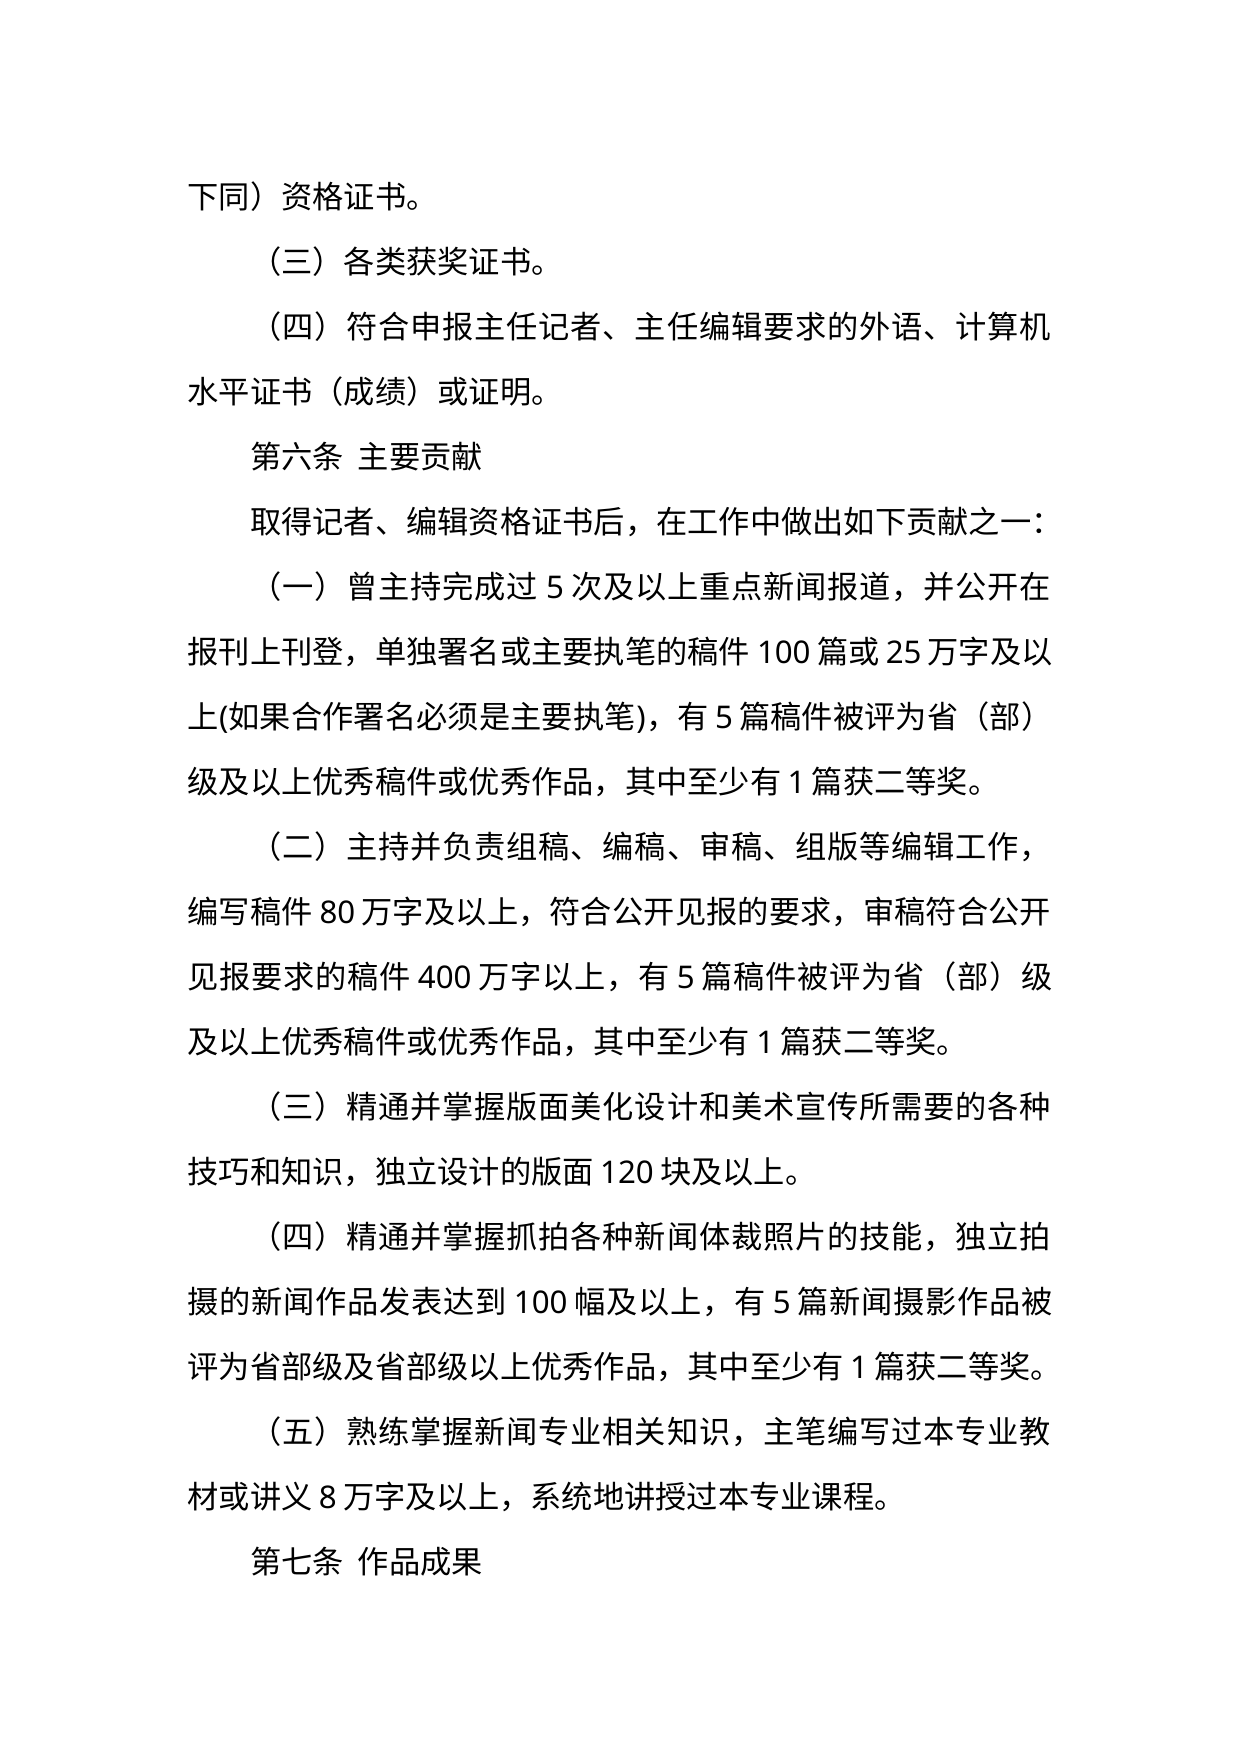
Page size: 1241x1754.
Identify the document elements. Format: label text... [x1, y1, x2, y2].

text （五）熟练掌握新闻专业相关知识，主笔编写过本专业教材或讲义8万字及以上，系统地讲授过本专业课程。 [187, 1397, 1053, 1527]
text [187, 162, 1053, 227]
text 第七条 作品成果 [187, 1527, 1053, 1592]
text （一）曾主持完成过5次及以上重点新闻报道，并公开在报刊上刊登，单独署名或主要执笔的稿件100篇或25万字及以上(如果合作署名必须是主要执笔)，有5篇稿件被评为省（部）级及以上优秀稿件或优秀作品，其中至少有1篇获二等奖。 [187, 552, 1053, 812]
text （三）各类获奖证书。 [187, 227, 1053, 292]
text （三）精通并掌握版面美化设计和美术宣传所需要的各种技巧和知识，独立设计的版面120块及以上。 [187, 1072, 1053, 1202]
text 取得记者、编辑资格证书后，在工作中做出如下贡献之一： [187, 487, 1053, 552]
text 第六条 主要贡献 [187, 422, 1053, 487]
text （四）符合申报主任记者、主任编辑要求的外语、计算机水平证书（成绩）或证明。 [187, 292, 1053, 422]
text （二）主持并负责组稿、编稿、审稿、组版等编辑工作，编写稿件80万字及以上，符合公开见报的要求，审稿符合公开见报要求的稿件400万字以上，有5篇稿件被评为省（部）级及以上优秀稿件或优秀作品，其中至少有1篇获二等奖。 [187, 812, 1053, 1072]
text （四）精通并掌握抓拍各种新闻体裁照片的技能，独立拍摄的新闻作品发表达到100幅及以上，有5篇新闻摄影作品被评为省部级及省部级以上优秀作品，其中至少有1篇获二等奖。 [187, 1202, 1053, 1397]
